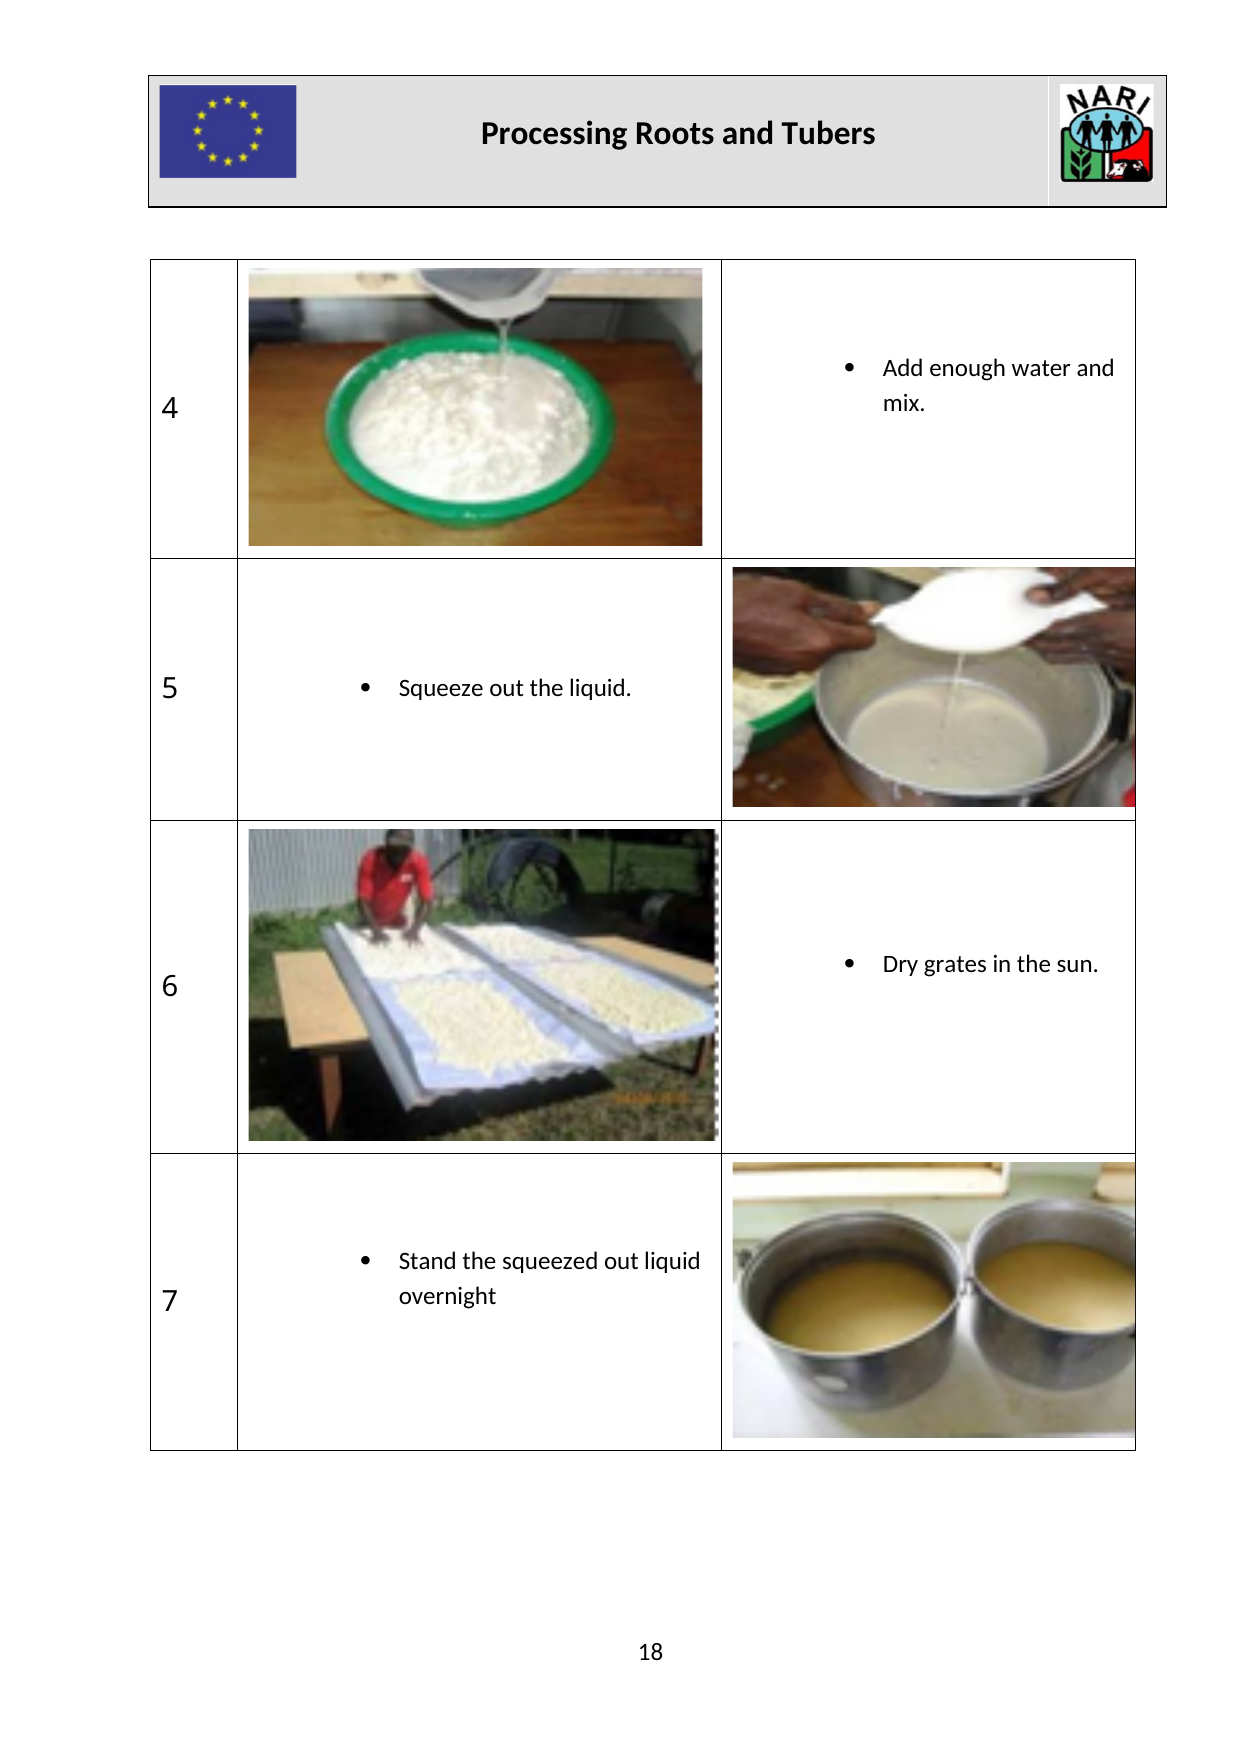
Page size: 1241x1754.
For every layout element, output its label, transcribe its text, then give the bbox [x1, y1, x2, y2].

picture [1059, 84, 1154, 182]
table_cell Stand the squeezed out liquid overnight [238, 1154, 721, 1450]
picture [732, 567, 1136, 807]
table_cell [238, 821, 721, 1153]
table_cell Squeeze out the liquid. [238, 559, 721, 820]
table_cell Dry grates in the sun. [722, 821, 1135, 1153]
table_cell 5 [151, 559, 237, 820]
picture [159, 84, 297, 178]
table_cell [722, 559, 1135, 820]
picture [732, 1162, 1136, 1438]
table_cell 7 [151, 1154, 237, 1450]
table_cell 6 [151, 821, 237, 1153]
table_cell [238, 260, 721, 558]
picture [248, 268, 703, 546]
table_cell Add enough water and mix. [722, 260, 1135, 558]
table_cell 4 [151, 260, 237, 558]
picture [248, 829, 719, 1141]
table_cell [722, 1154, 1135, 1450]
